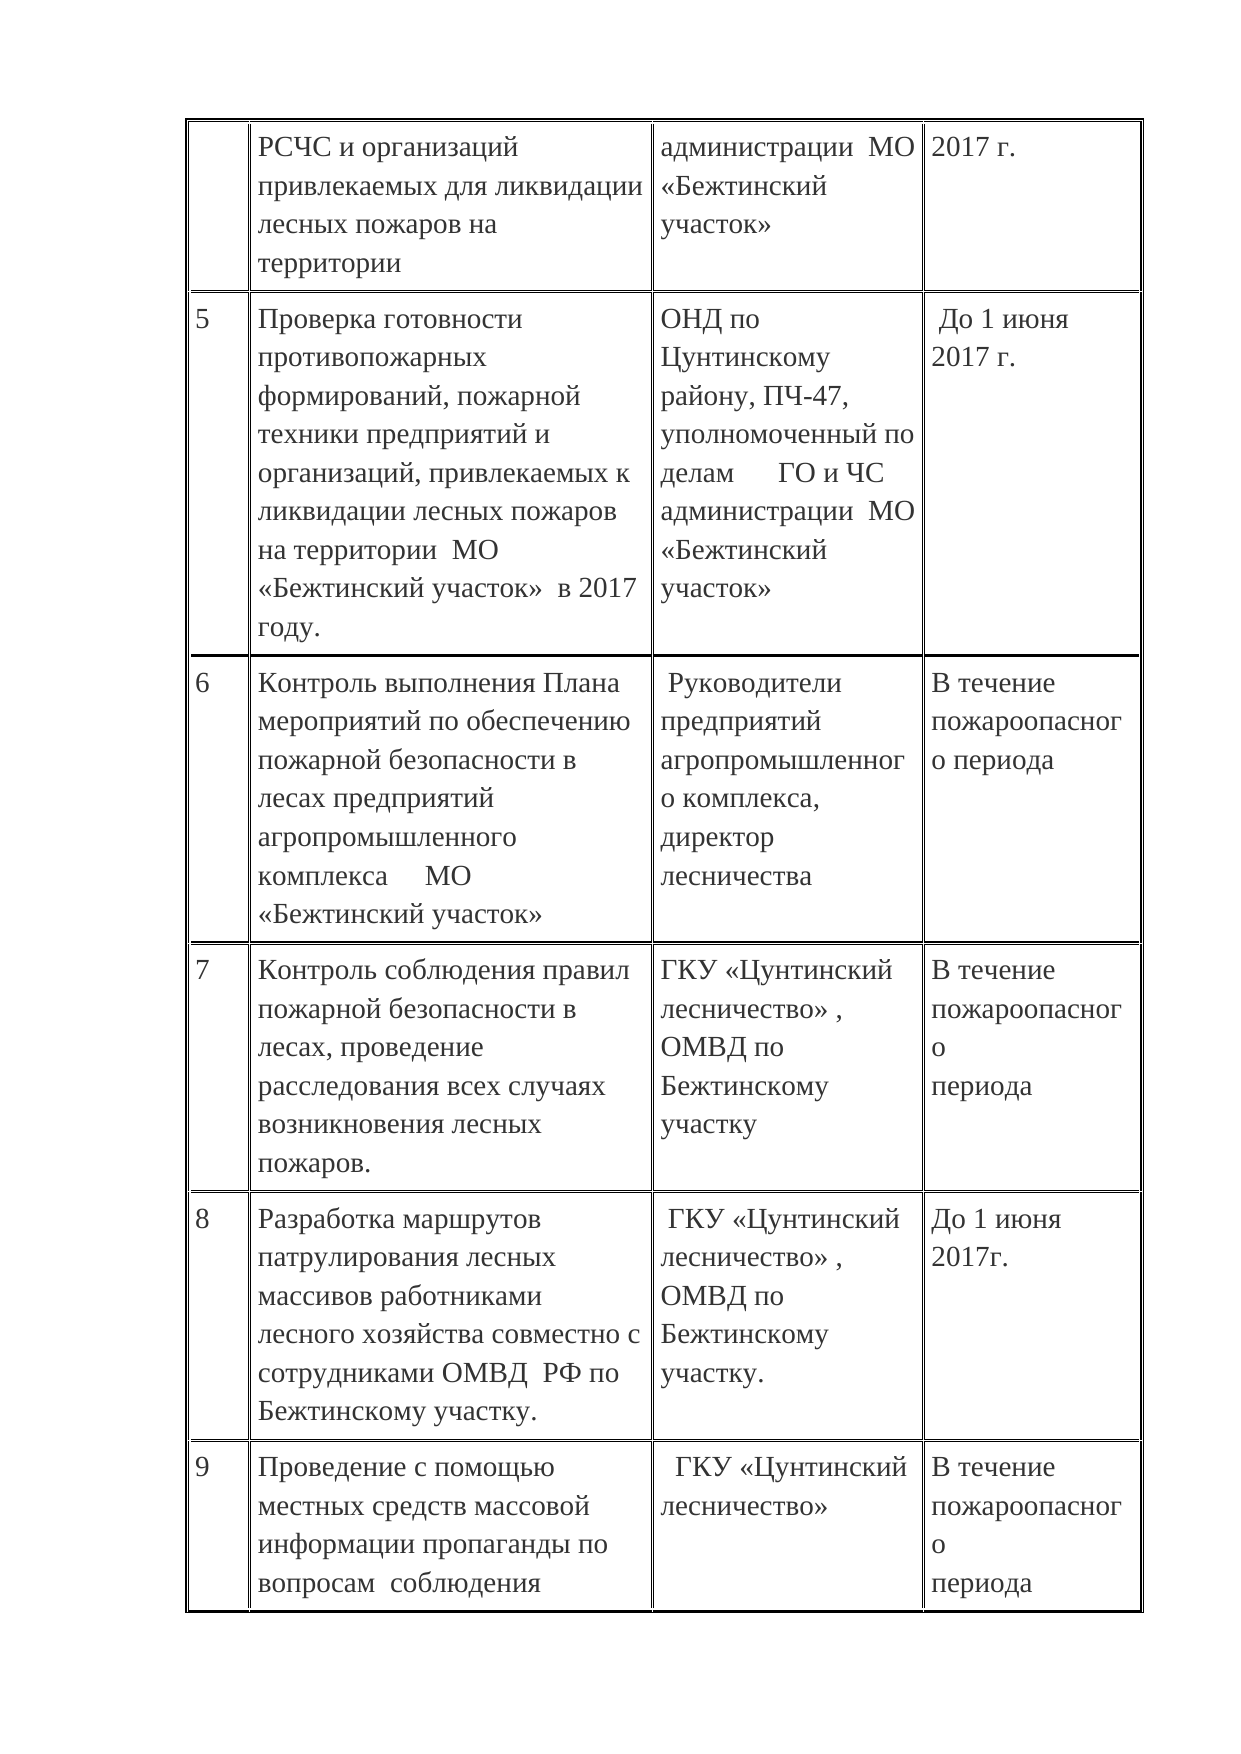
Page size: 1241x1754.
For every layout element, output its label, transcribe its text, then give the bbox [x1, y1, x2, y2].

table_cell 7 [189, 941, 248, 1190]
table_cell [250, 1442, 652, 1610]
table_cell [653, 1442, 923, 1610]
table_cell ГКУ «Цунтинский лесничество» , ОМВД по Бежтинскому участку. [654, 1193, 922, 1438]
table_cell До 24 мая 2017 г. [924, 122, 1140, 290]
table_cell Проверка готовности противопожарных формирований, пожарной техники предприятий и организаций, привлекаемых к ликвидации лесных пожаров на территории МО «Бежтинский участок» в 2017 году. [251, 293, 651, 654]
table_cell Контроль соблюдения правил пожарной безопасности в лесах, проведение расследования всех случаях возникновения лесных пожаров. [251, 945, 651, 1190]
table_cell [924, 1439, 1141, 1610]
table_cell В течение пожароопасного периода [925, 941, 1141, 1190]
table_cell Контроль выполнения Плана мероприятий по обеспечению пожарной безопасности в лесах предприятий агропромышленного комплекса МО «Бежтинский участок» [251, 657, 651, 941]
table_cell Руководители предприятий агропромышленного комплекса, директор лесничества [654, 657, 922, 941]
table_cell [250, 122, 652, 290]
table_cell 6 [189, 654, 248, 941]
table_cell 4 [189, 122, 250, 290]
table_cell В течение пожароопасного периода [925, 654, 1140, 941]
table_cell До 1 июня 2017 г. [924, 290, 1142, 654]
table_cell Разработка маршрутов патрулирования лесных массивов работниками лесного хозяйства совместно с сотрудниками ОМВД РФ по Бежтинскому участку. [251, 1193, 651, 1438]
table_cell До 1 июня 2017г. [924, 1190, 1142, 1438]
table_cell 5 [187, 290, 250, 654]
table_cell 8 [187, 1190, 250, 1438]
table_cell ГКУ «Цунтинский лесничество» , ОМВД по Бежтинскому участку [654, 945, 922, 1190]
table_cell 9 [189, 1439, 250, 1610]
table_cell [653, 122, 923, 290]
table_cell ОНД по Цунтинскому району, ПЧ-47, уполномоченный по делам ГО и ЧС администрации МО «Бежтинский участок» [654, 293, 922, 654]
